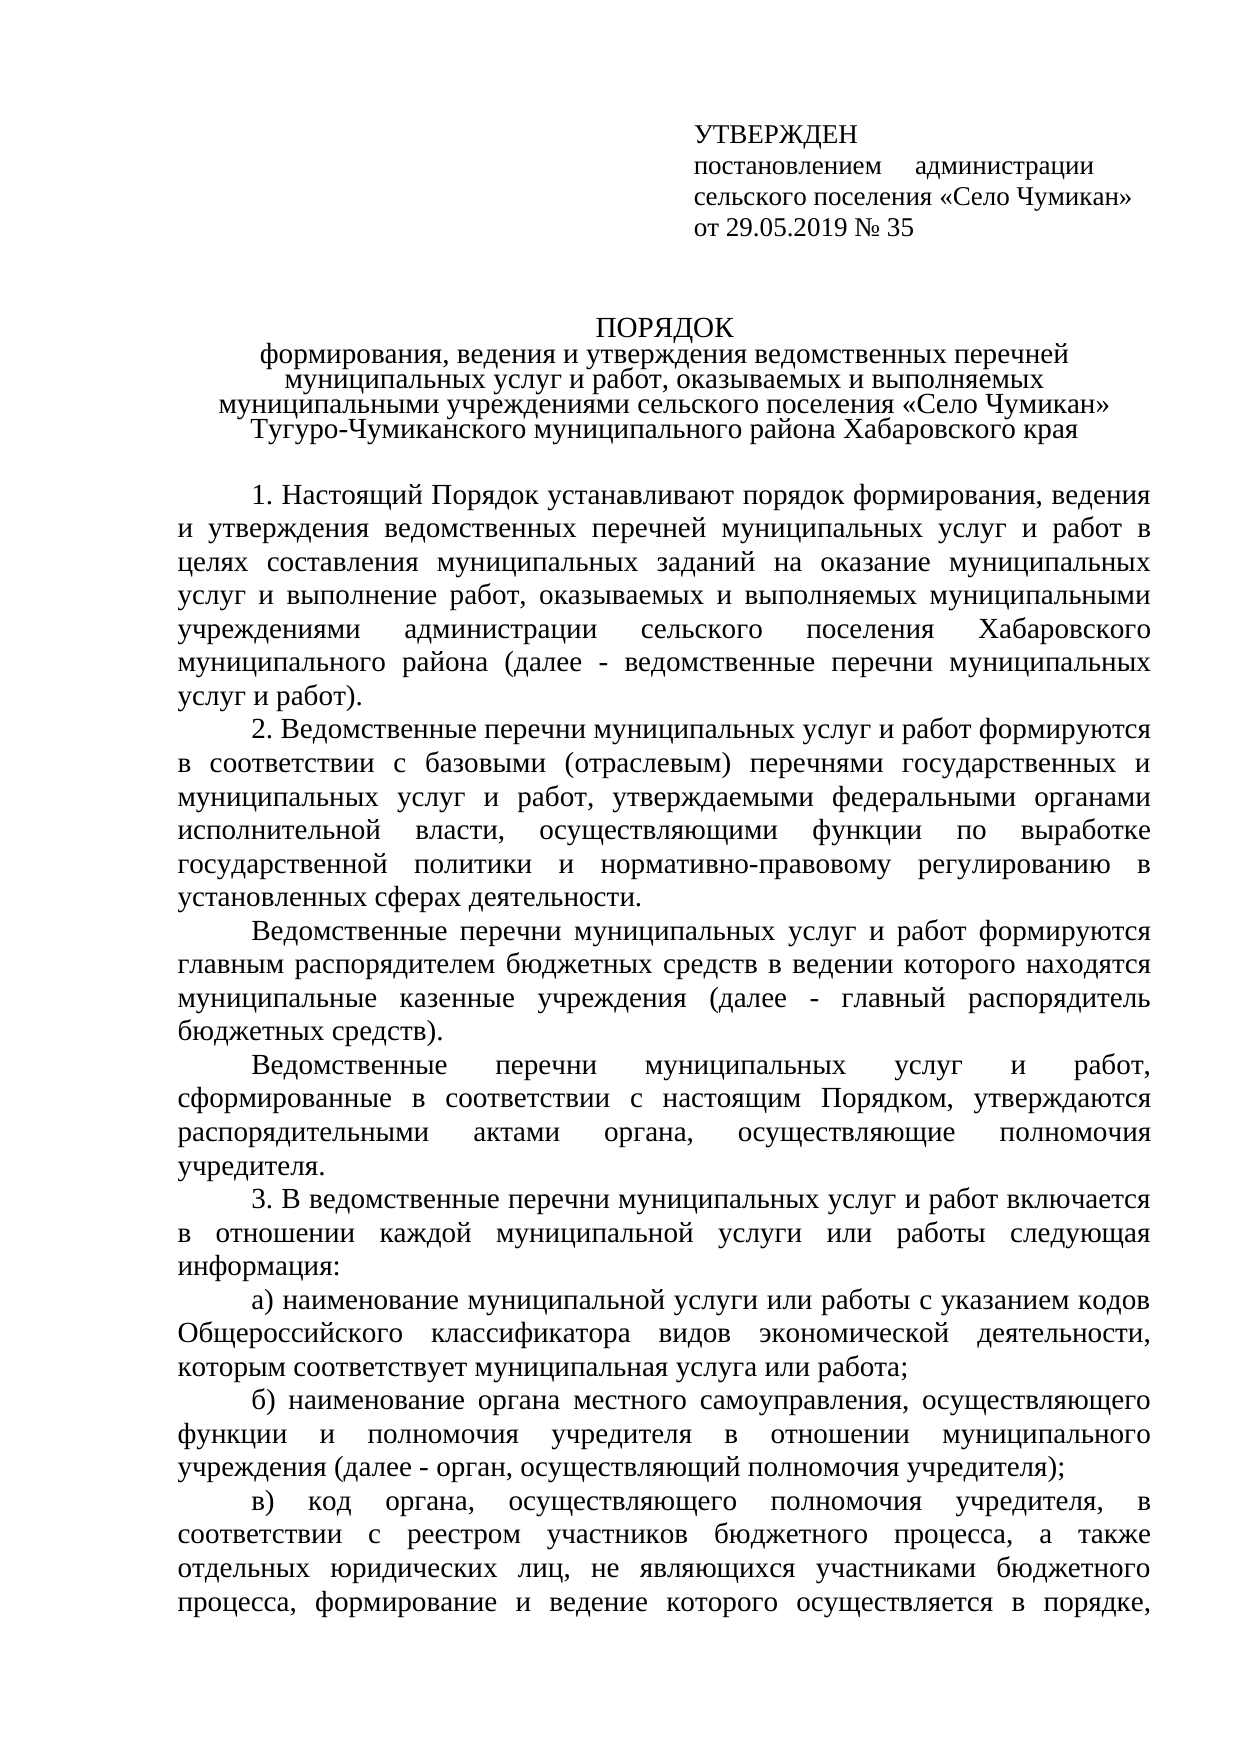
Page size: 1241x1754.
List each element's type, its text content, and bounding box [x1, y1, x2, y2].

text сельского поселения «Село Чумикан» [620, 180, 1152, 212]
text 3. В ведомственные перечни муниципальных услуг и работ включается в отношении каждой муниципальной услуги или работы следующая информация: [177, 1181, 1152, 1282]
text Ведомственные перечни муниципальных услуг и работ, сформированные в соответствии с настоящим Порядком, утверждаются распорядительными актами органа, осуществляющие полномочия учредителя. [177, 1047, 1152, 1181]
text б) наименование органа местного самоуправления, осуществляющего функции и полномочия учредителя в отношении муниципального учреждения (далее - орган, осуществляющий полномочия учредителя); [177, 1382, 1152, 1483]
text Ведомственные перечни муниципальных услуг и работ формируются главным распорядителем бюджетных средств в ведении которого находятся муниципальные казенные учреждения (далее - главный распорядитель бюджетных средств). [177, 913, 1152, 1047]
text 2. Ведомственные перечни муниципальных услуг и работ формируются в соответствии с базовыми (отраслевым) перечнями государственных и муниципальных услуг и работ, утверждаемыми федеральными органами исполнительной власти, осуществляющими функции по выработке государственной политики и нормативно-правовому регулированию в установленных сферах деятельности. [177, 712, 1152, 913]
text от 29.05.2019 № 35 [620, 212, 1152, 243]
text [177, 1483, 1152, 1617]
text постановлением администрации [693, 149, 1152, 180]
text 1. Настоящий Порядок устанавливают порядок формирования, ведения и утверждения ведомственных перечней муниципальных услуг и работ в целях составления муниципальных заданий на оказание муниципальных услуг и выполнение работ, оказываемых и выполняемых муниципальными учреждениями администрации сельского поселения Хабаровского муниципального района (далее - ведомственные перечни муниципальных услуг и работ). [177, 477, 1152, 712]
text формирования, ведения и утверждения ведомственных перечней муниципальных услуг и работ, оказываемых и выполняемых муниципальными учреждениями сельского поселения «Село Чумикан» Тугуро-Чумиканского муниципального района Хабаровского края [177, 343, 1152, 443]
text а) наименование муниципальной услуги или работы с указанием кодов Общероссийского классификатора видов экономической деятельности, которым соответствует муниципальная услуга или работа; [177, 1282, 1152, 1382]
text ПОРЯДОК [177, 310, 1152, 343]
text УТВЕРЖДЕН [620, 118, 1152, 149]
